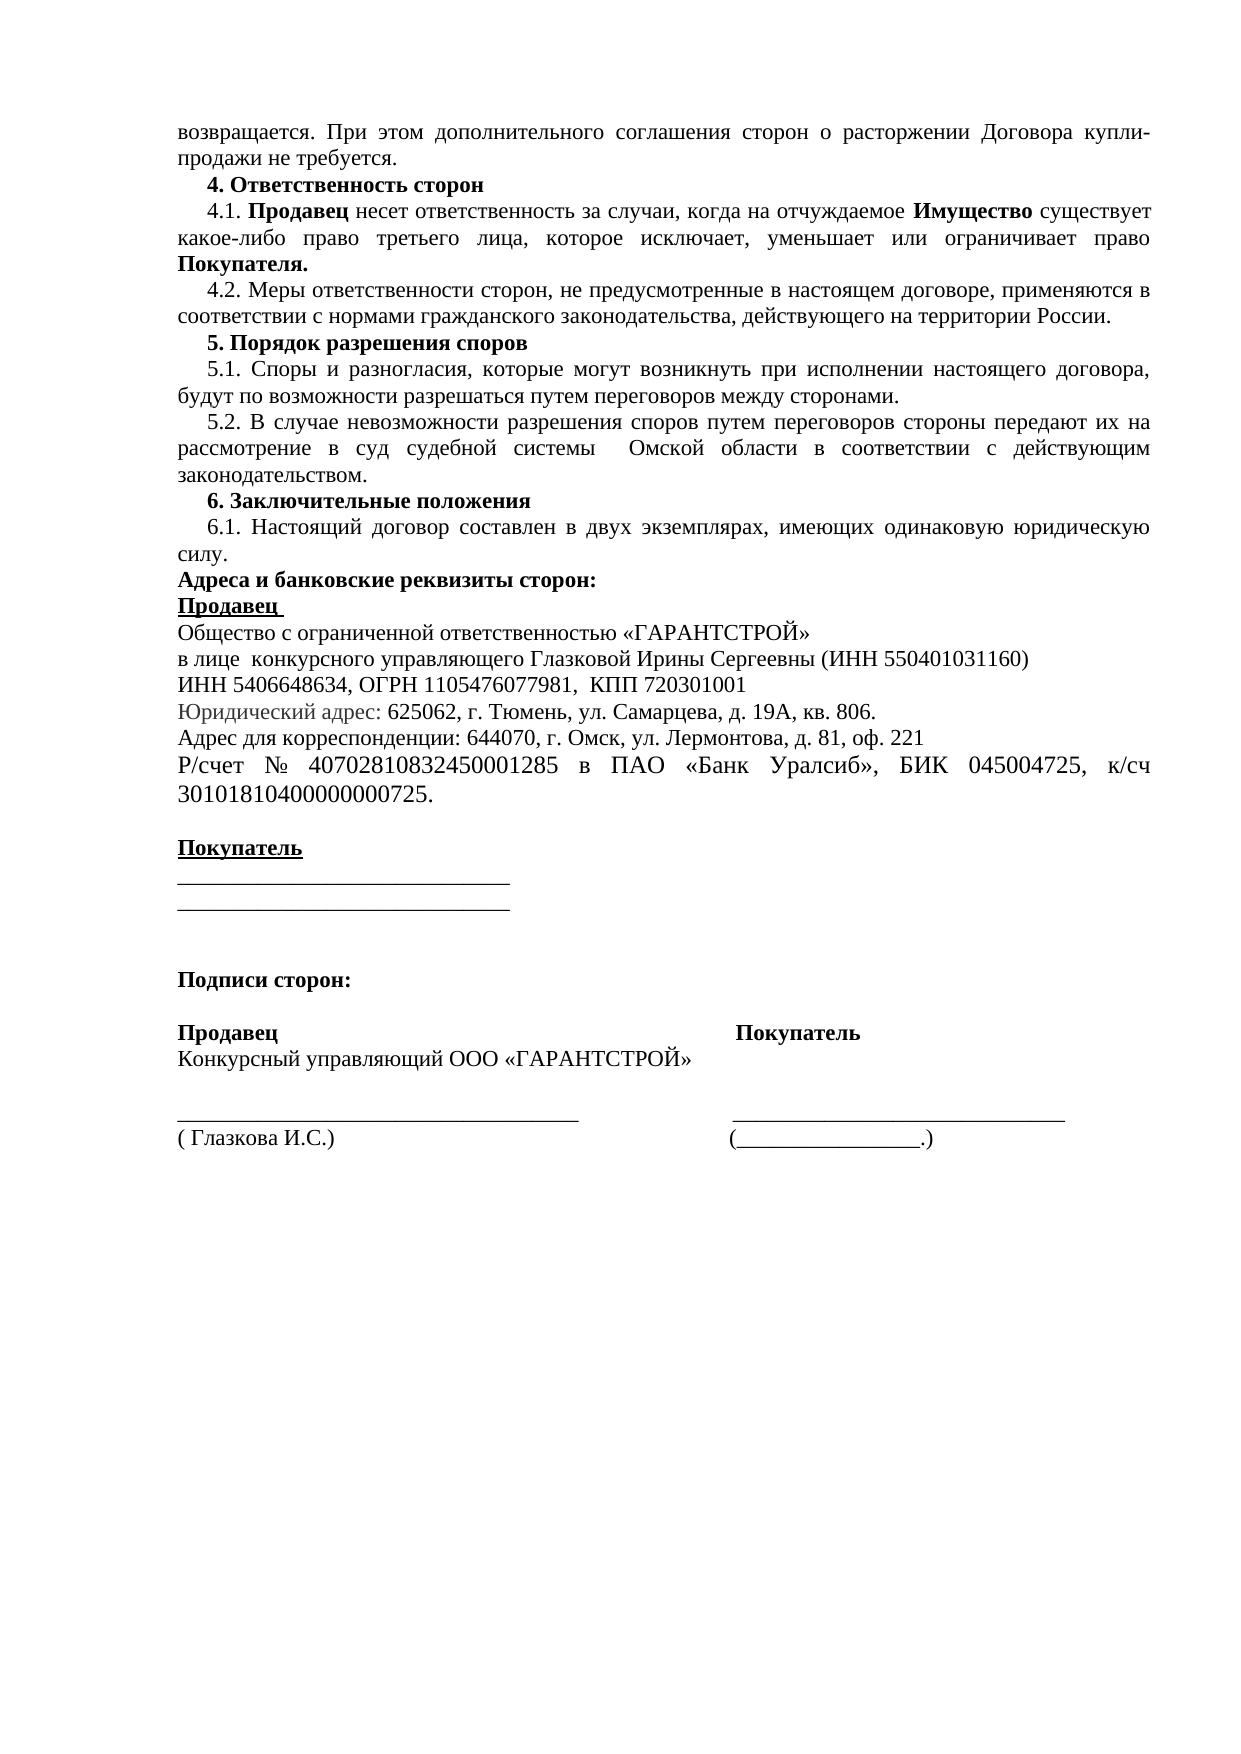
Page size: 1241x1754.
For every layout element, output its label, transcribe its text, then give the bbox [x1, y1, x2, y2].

text ( Глазкова И.С.) (________________.) [177, 1124, 1152, 1151]
text Адрес для корреспонденции: 644070, г. Омск, ул. Лермонтова, д. 81, оф. 221 [177, 724, 1152, 751]
text 4. Ответственность сторон [177, 171, 1152, 197]
text ___________________________________ _____________________________ [177, 1098, 1152, 1124]
text Подписи сторон: [177, 966, 1152, 993]
text 6. Заключительные положения [177, 487, 1152, 513]
text _____________________________ [177, 861, 1152, 887]
text Юридический адрес: 625062, г. Тюмень, ул. Самарцева, д. 19А, кв. 806. [177, 698, 1152, 724]
text 5.2. В случае невозможности разрешения споров путем переговоров стороны передают их на рассмотрение в суд судебной системы Омской области в соответствии с действующим законодательством. [177, 408, 1152, 487]
text 6.1. Настоящий договор составлен в двух экземплярах, имеющих одинаковую юридическую силу. [177, 513, 1152, 566]
text Продавец [177, 592, 1152, 619]
text Р/счет № 40702810832450001285 в ПАО «Банк Уралсиб», БИК 045004725, к/сч 30101810400000000725. [177, 751, 1152, 808]
text 4.1. Продавец несет ответственность за случаи, когда на отчуждаемое Имущество существует какое-либо право третьего лица, которое исключает, уменьшает или ограничивает право Покупателя. [177, 197, 1152, 276]
text ИНН 5406648634, ОГРН 1105476077981, КПП 720301001 [177, 672, 1152, 698]
text в лице конкурсного управляющего Глазковой Ирины Сергеевны (ИНН 550401031160) [177, 645, 1152, 672]
text Продавец Покупатель [177, 1019, 1152, 1045]
text Конкурсный управляющий ООО «ГАРАНТСТРОЙ» [177, 1045, 1152, 1072]
text Адреса и банковские реквизиты сторон: [177, 566, 1152, 592]
text 4.2. Меры ответственности сторон, не предусмотренные в настоящем договоре, применяются в соответствии с нормами гражданского законодательства, действующего на территории России. [177, 276, 1152, 329]
text 5.1. Споры и разногласия, которые могут возникнуть при исполнении настоящего договора, будут по возможности разрешаться путем переговоров между сторонами. [177, 355, 1152, 408]
text _____________________________ [177, 887, 1152, 913]
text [177, 118, 1152, 171]
text Покупатель [177, 834, 1152, 861]
text Общество с ограниченной ответственностью «ГАРАНТСТРОЙ» [177, 619, 1152, 645]
text 5. Порядок разрешения споров [177, 329, 1152, 355]
